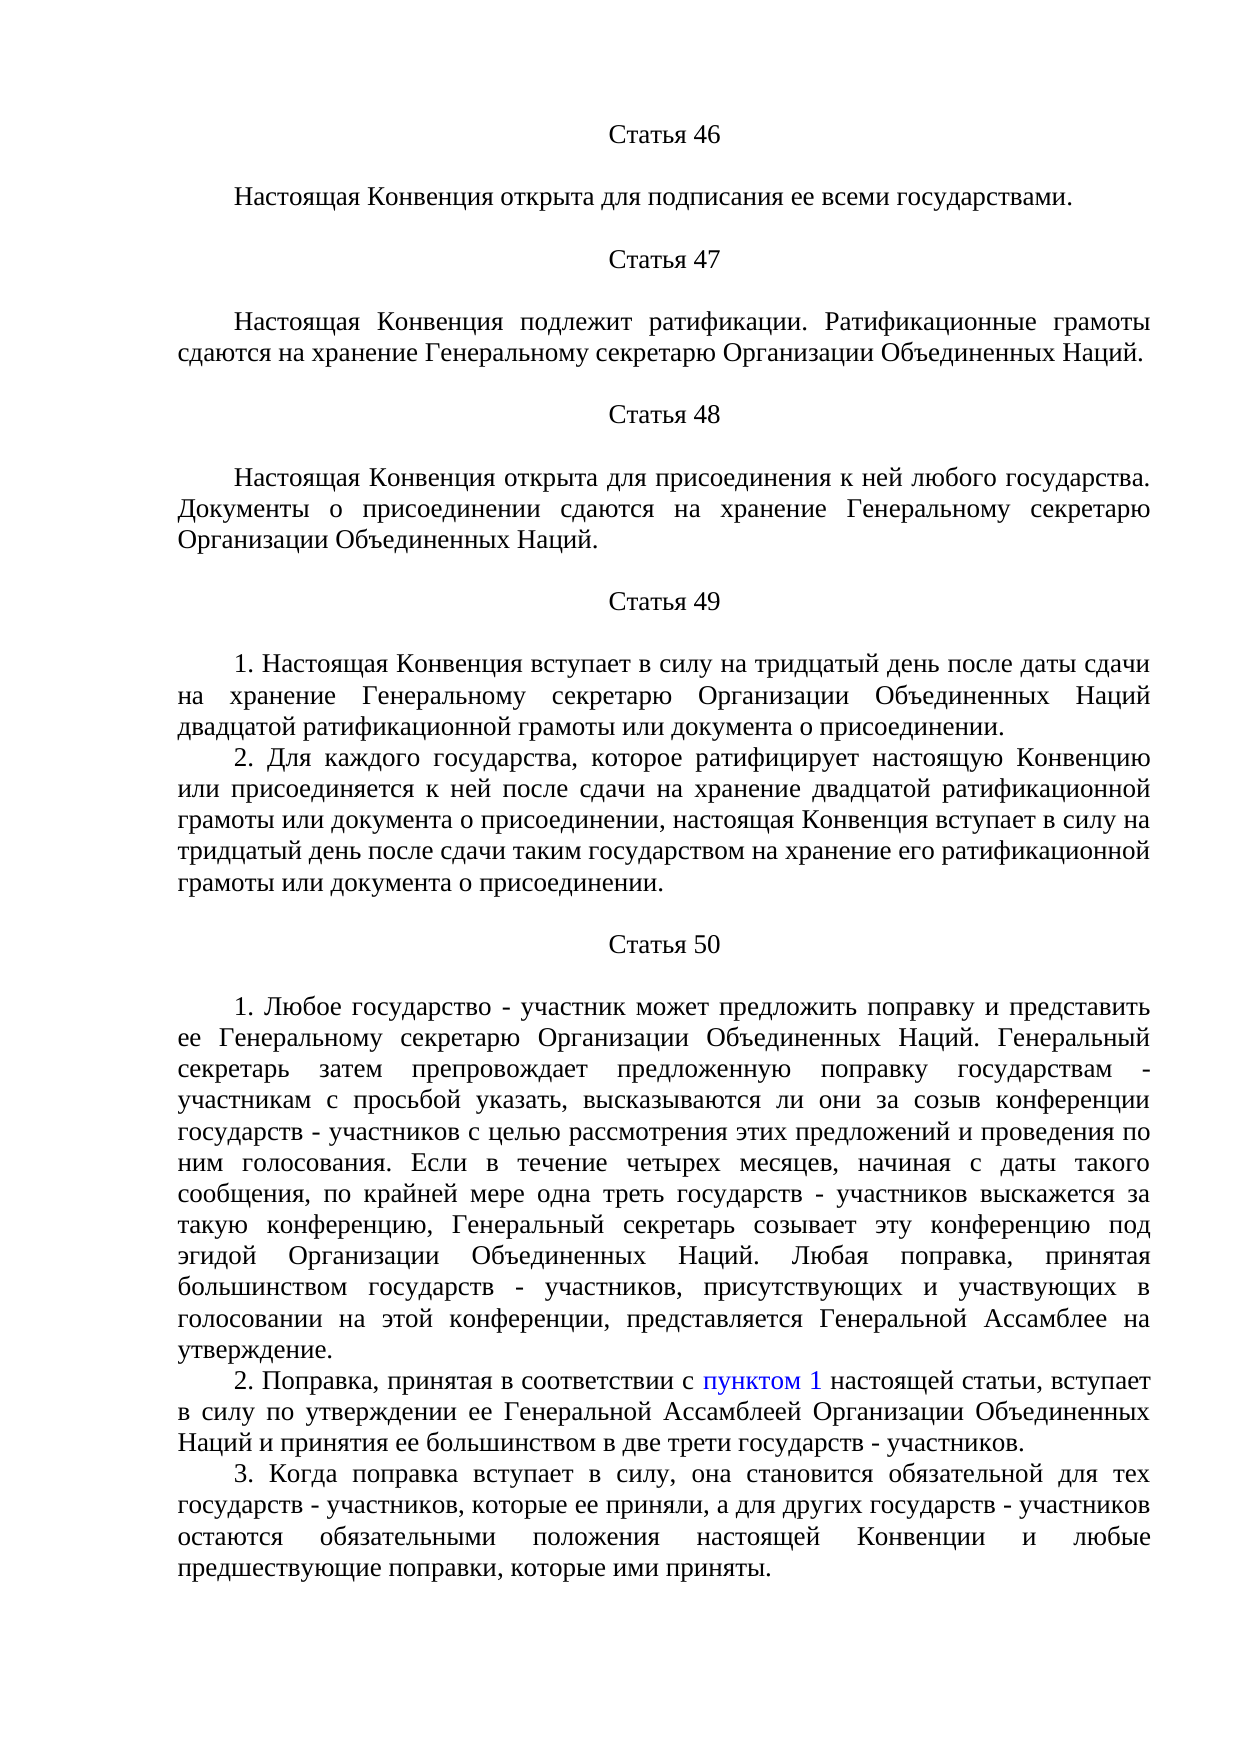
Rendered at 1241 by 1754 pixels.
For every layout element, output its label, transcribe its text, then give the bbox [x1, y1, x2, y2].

text Статья 47 [177, 243, 1152, 274]
text Настоящая Конвенция подлежит ратификации. Ратификационные грамоты сдаются на хранение Генеральному секретарю Организации Объединенных Наций. [177, 305, 1152, 367]
text Настоящая Конвенция открыта для присоединения к ней любого государства. Документы о присоединении сдаются на хранение Генеральному секретарю Организации Объединенных Наций. [177, 461, 1152, 554]
text 1. Настоящая Конвенция вступает в силу на тридцатый день после даты сдачи на хранение Генеральному секретарю Организации Объединенных Наций двадцатой ратификационной грамоты или документа о присоединении. [177, 648, 1152, 741]
text Статья 50 [177, 928, 1152, 959]
text Статья 46 [177, 118, 1152, 149]
text 3. Когда поправка вступает в силу, она становится обязательной для тех государств - участников, которые ее приняли, а для других государств - участников остаются обязательными положения настоящей Конвенции и любые предшествующие поправки, которые ими приняты. [177, 1457, 1152, 1582]
text 1. Любое государство - участник может предложить поправку и представить ее Генеральному секретарю Организации Объединенных Наций. Генеральный секретарь затем препровождает предложенную поправку государствам - участникам с просьбой указать, высказываются ли они за созыв конференции государств - участников с целью рассмотрения этих предложений и проведения по ним голосования. Если в течение четырех месяцев, начиная с даты такого сообщения, по крайней мере одна треть государств - участников выскажется за такую конференцию, Генеральный секретарь созывает эту конференцию под эгидой Организации Объединенных Наций. Любая поправка, принятая большинством государств - участников, присутствующих и участвующих в голосовании на этой конференции, представляется Генеральной Ассамблее на утверждение. [177, 990, 1152, 1364]
text 2. Поправка, принятая в соответствии с пунктом 1 настоящей статьи, вступает в силу по утверждении ее Генеральной Ассамблеей Организации Объединенных Наций и принятия ее большинством в две трети государств - участников. [177, 1364, 1152, 1457]
text Статья 48 [177, 398, 1152, 429]
text Статья 49 [177, 585, 1152, 616]
text Настоящая Конвенция открыта для подписания ее всеми государствами. [177, 180, 1152, 212]
text 2. Для каждого государства, которое ратифицирует настоящую Конвенцию или присоединяется к ней после сдачи на хранение двадцатой ратификационной грамоты или документа о присоединении, настоящая Конвенция вступает в силу на тридцатый день после сдачи таким государством на хранение его ратификационной грамоты или документа о присоединении. [177, 741, 1152, 897]
